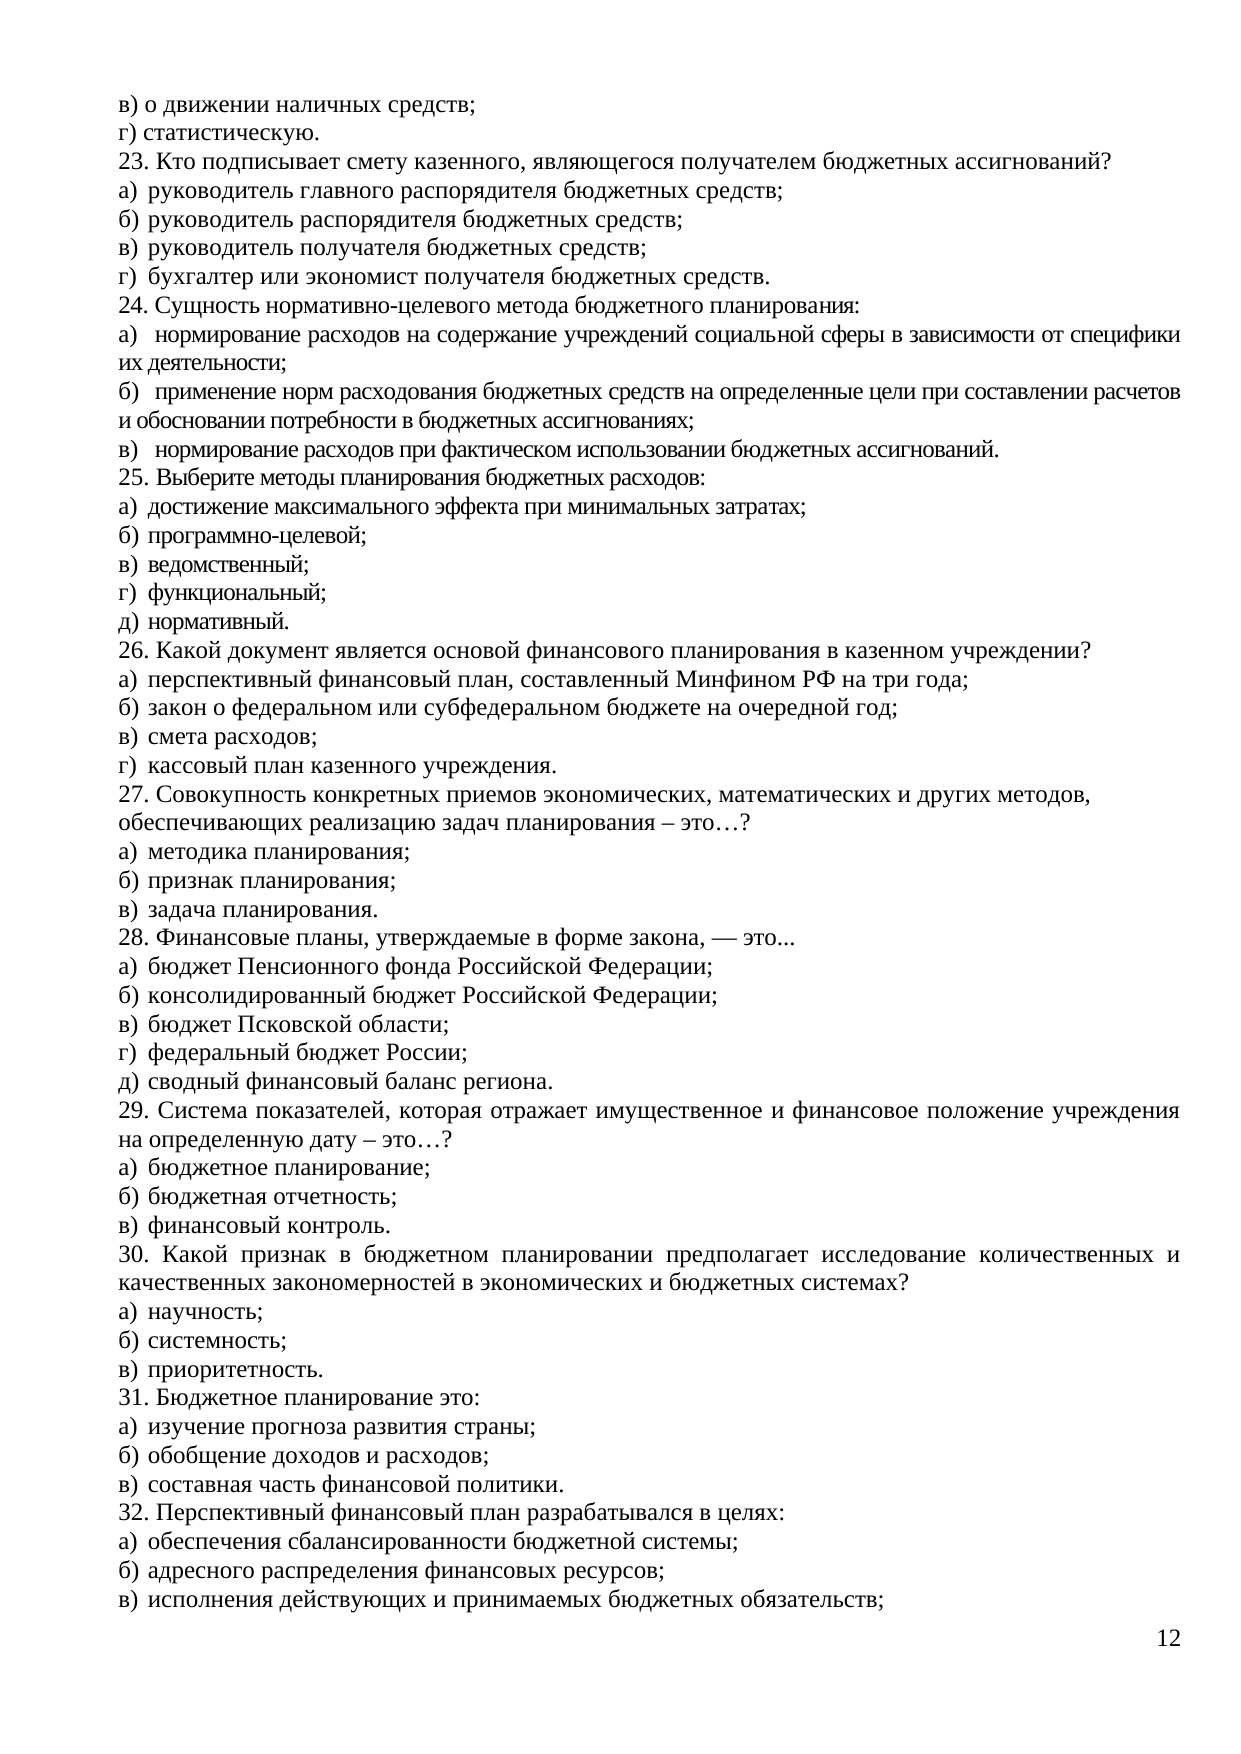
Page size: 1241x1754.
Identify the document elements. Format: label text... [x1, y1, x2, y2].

text 29. Система показателей, которая отражает имущественное и финансовое положение учреждения на определенную дату – это…? [118, 1095, 1181, 1152]
list консолидированный бюджет Российской Федерации; [118, 980, 1181, 1009]
text 26. Какой документ является основой финансового планирования в казенном учреждении? [118, 635, 1181, 664]
list руководитель получателя бюджетных средств; [118, 232, 1181, 261]
text в) о движении наличных средств; [118, 89, 1181, 117]
list исполнения действующих и принимаемых бюджетных обязательств; [118, 1584, 1181, 1612]
list обобщение доходов и расходов; [118, 1440, 1181, 1469]
text 25. Выберите методы планирования бюджетных расходов: [118, 462, 1181, 491]
list ведомственный; [118, 549, 1181, 577]
list сводный финансовый баланс региона. [118, 1066, 1181, 1095]
list нормирование расходов на содержание учреждений социальной сферы в зависимости от специфики их деятельности; [118, 319, 1181, 376]
list смета расходов; [118, 721, 1181, 750]
list задача планирования. [118, 894, 1181, 922]
list программно-целевой; [118, 520, 1181, 549]
text 27. Совокупность конкретных приемов экономических, математических и других методов, обеспечивающих реализацию задач планирования – это…? [118, 779, 1181, 836]
list перспективный финансовый план, составленный Минфином РФ на три года; [118, 664, 1181, 692]
list методика планирования; [118, 836, 1181, 865]
list признак планирования; [118, 865, 1181, 894]
list кассовый план казенного учреждения. [118, 750, 1181, 779]
list приоритетность. [118, 1354, 1181, 1382]
list составная часть финансовой политики. [118, 1469, 1181, 1497]
text 24. Сущность нормативно-целевого метода бюджетного планирования: [118, 290, 1181, 319]
list научность; [118, 1296, 1181, 1325]
list нормирование расходов при фактическом использовании бюджетных ассигнований. [118, 434, 1181, 462]
list адресного распределения финансовых ресурсов; [118, 1555, 1181, 1584]
text 31. Бюджетное планирование это: [118, 1382, 1181, 1411]
list применение норм расходования бюджетных средств на определенные цели при составлении расчетов и обосновании потребности в бюджетных ассигнованиях; [118, 376, 1181, 434]
text 28. Финансовые планы, утверждаемые в форме закона, — это... [118, 922, 1181, 951]
list руководитель главного распорядителя бюджетных средств; [118, 175, 1181, 204]
list достижение максимального эффекта при минимальных затратах; [118, 491, 1181, 520]
text 30. Какой признак в бюджетном планировании предполагает исследование количественных и качественных закономерностей в экономических и бюджетных системах? [118, 1239, 1181, 1296]
list закон о федеральном или субфедеральном бюджете на очередной год; [118, 692, 1181, 721]
list бюджет Псковской области; [118, 1009, 1181, 1037]
list финансовый контроль. [118, 1210, 1181, 1239]
text 23. Кто подписывает смету казенного, являющегося получателем бюджетных ассигнований? [118, 146, 1181, 175]
list бюджетная отчетность; [118, 1181, 1181, 1210]
list системность; [118, 1325, 1181, 1354]
list нормативный. [118, 606, 1181, 635]
list изучение прогноза развития страны; [118, 1411, 1181, 1440]
list бюджетное планирование; [118, 1152, 1181, 1181]
list федеральный бюджет России; [118, 1037, 1181, 1066]
list бухгалтер или экономист получателя бюджетных средств. [118, 261, 1181, 290]
list функциональный; [118, 577, 1181, 606]
text 32. Перспективный финансовый план разрабатывался в целях: [118, 1497, 1181, 1526]
list руководитель распорядителя бюджетных средств; [118, 204, 1181, 232]
list бюджет Пенсионного фонда Российской Федерации; [118, 951, 1181, 980]
text г) статистическую. [118, 117, 1181, 146]
list обеспечения сбалансированности бюджетной системы; [118, 1526, 1181, 1555]
